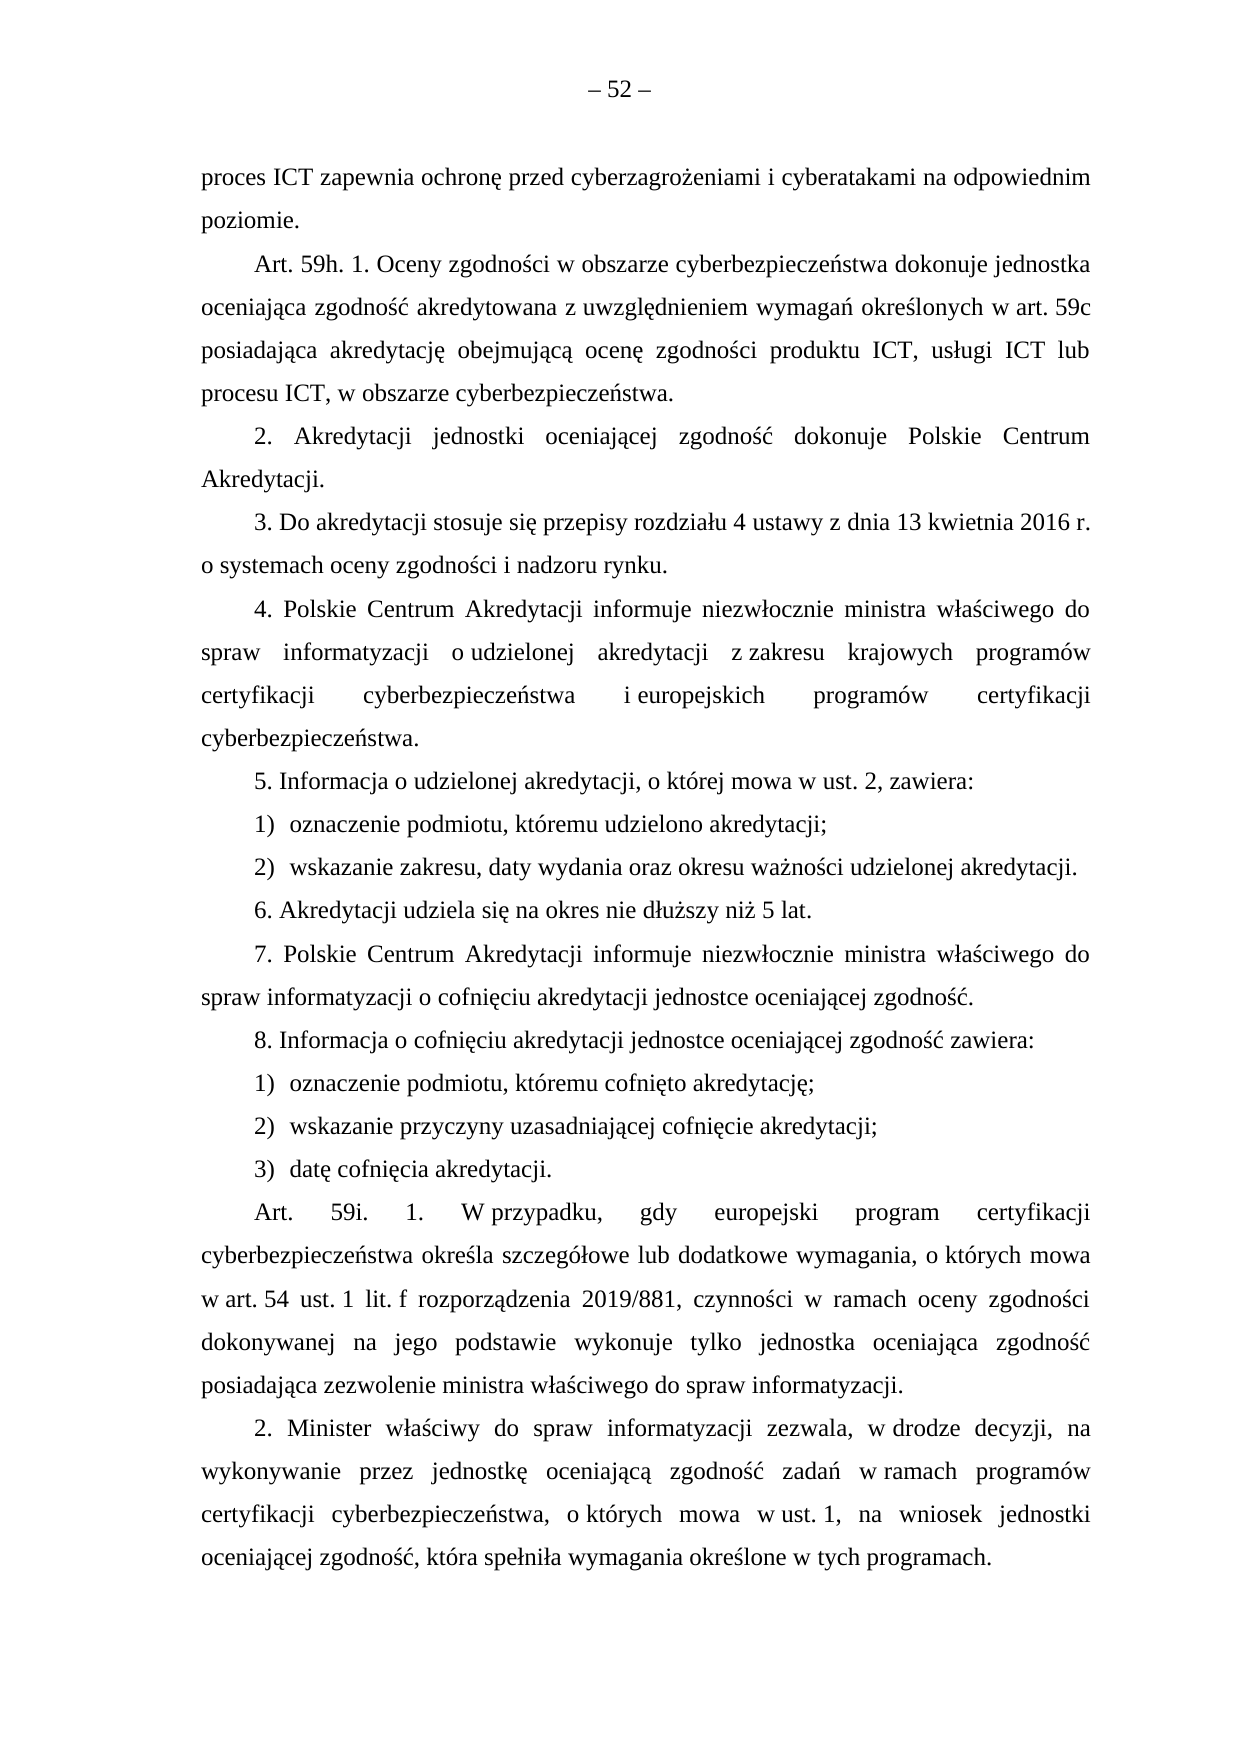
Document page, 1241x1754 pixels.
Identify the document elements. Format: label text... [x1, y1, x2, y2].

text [201, 162, 1091, 234]
text 1) oznaczenie podmiotu, któremu udzielono akredytacji; [254, 809, 1091, 838]
text 2) wskazanie zakresu, daty wydania oraz okresu ważności udzielonej akredytacji. [254, 852, 1091, 881]
text 3. Do akredytacji stosuje się przepisy rozdziału 4 ustawy z dnia 13 kwietnia 2016 r. o systemach oceny zgodności i nadzoru rynku. [201, 507, 1091, 579]
text 3) datę cofnięcia akredytacji. [254, 1154, 1091, 1183]
text 2) wskazanie przyczyny uzasadniającej cofnięcie akredytacji; [254, 1111, 1091, 1140]
text 1) oznaczenie podmiotu, któremu cofnięto akredytację; [254, 1068, 1091, 1097]
text 5. Informacja o udzielonej akredytacji, o której mowa w ust. 2, zawiera: [201, 766, 1091, 795]
text 2. Minister właściwy do spraw informatyzacji zezwala, w drodze decyzji, na wykonywanie przez jednostkę oceniającą zgodność zadań w ramach programów certyfikacji cyberbezpieczeństwa, o których mowa w ust. 1, na wniosek jednostki oceniającej zgodność, która spełniła wymagania określone w tych programach. [201, 1413, 1091, 1571]
text Art. 59i. 1. W przypadku, gdy europejski program certyfikacji cyberbezpieczeństwa określa szczegółowe lub dodatkowe wymagania, o których mowa w art. 54 ust. 1 lit. f rozporządzenia 2019/881, czynności w ramach oceny zgodności dokonywanej na jego podstawie wykonuje tylko jednostka oceniająca zgodność posiadająca zezwolenie ministra właściwego do spraw informatyzacji. [201, 1197, 1091, 1399]
text Art. 59h. 1. Oceny zgodności w obszarze cyberbezpieczeństwa dokonuje jednostka oceniająca zgodność akredytowana z uwzględnieniem wymagań określonych w art. 59c posiadająca akredytację obejmującą ocenę zgodności produktu ICT, usługi ICT lub procesu ICT, w obszarze cyberbezpieczeństwa. [201, 249, 1091, 407]
text 4. Polskie Centrum Akredytacji informuje niezwłocznie ministra właściwego do spraw informatyzacji o udzielonej akredytacji z zakresu krajowych programów certyfikacji cyberbezpieczeństwa i europejskich programów certyfikacji cyberbezpieczeństwa. [201, 594, 1091, 752]
text 2. Akredytacji jednostki oceniającej zgodność dokonuje Polskie Centrum Akredytacji. [201, 421, 1091, 493]
text 6. Akredytacji udziela się na okres nie dłuższy niż 5 lat. [201, 896, 1091, 924]
text 8. Informacja o cofnięciu akredytacji jednostce oceniającej zgodność zawiera: [201, 1025, 1091, 1054]
text 7. Polskie Centrum Akredytacji informuje niezwłocznie ministra właściwego do spraw informatyzacji o cofnięciu akredytacji jednostce oceniającej zgodność. [201, 939, 1091, 1011]
